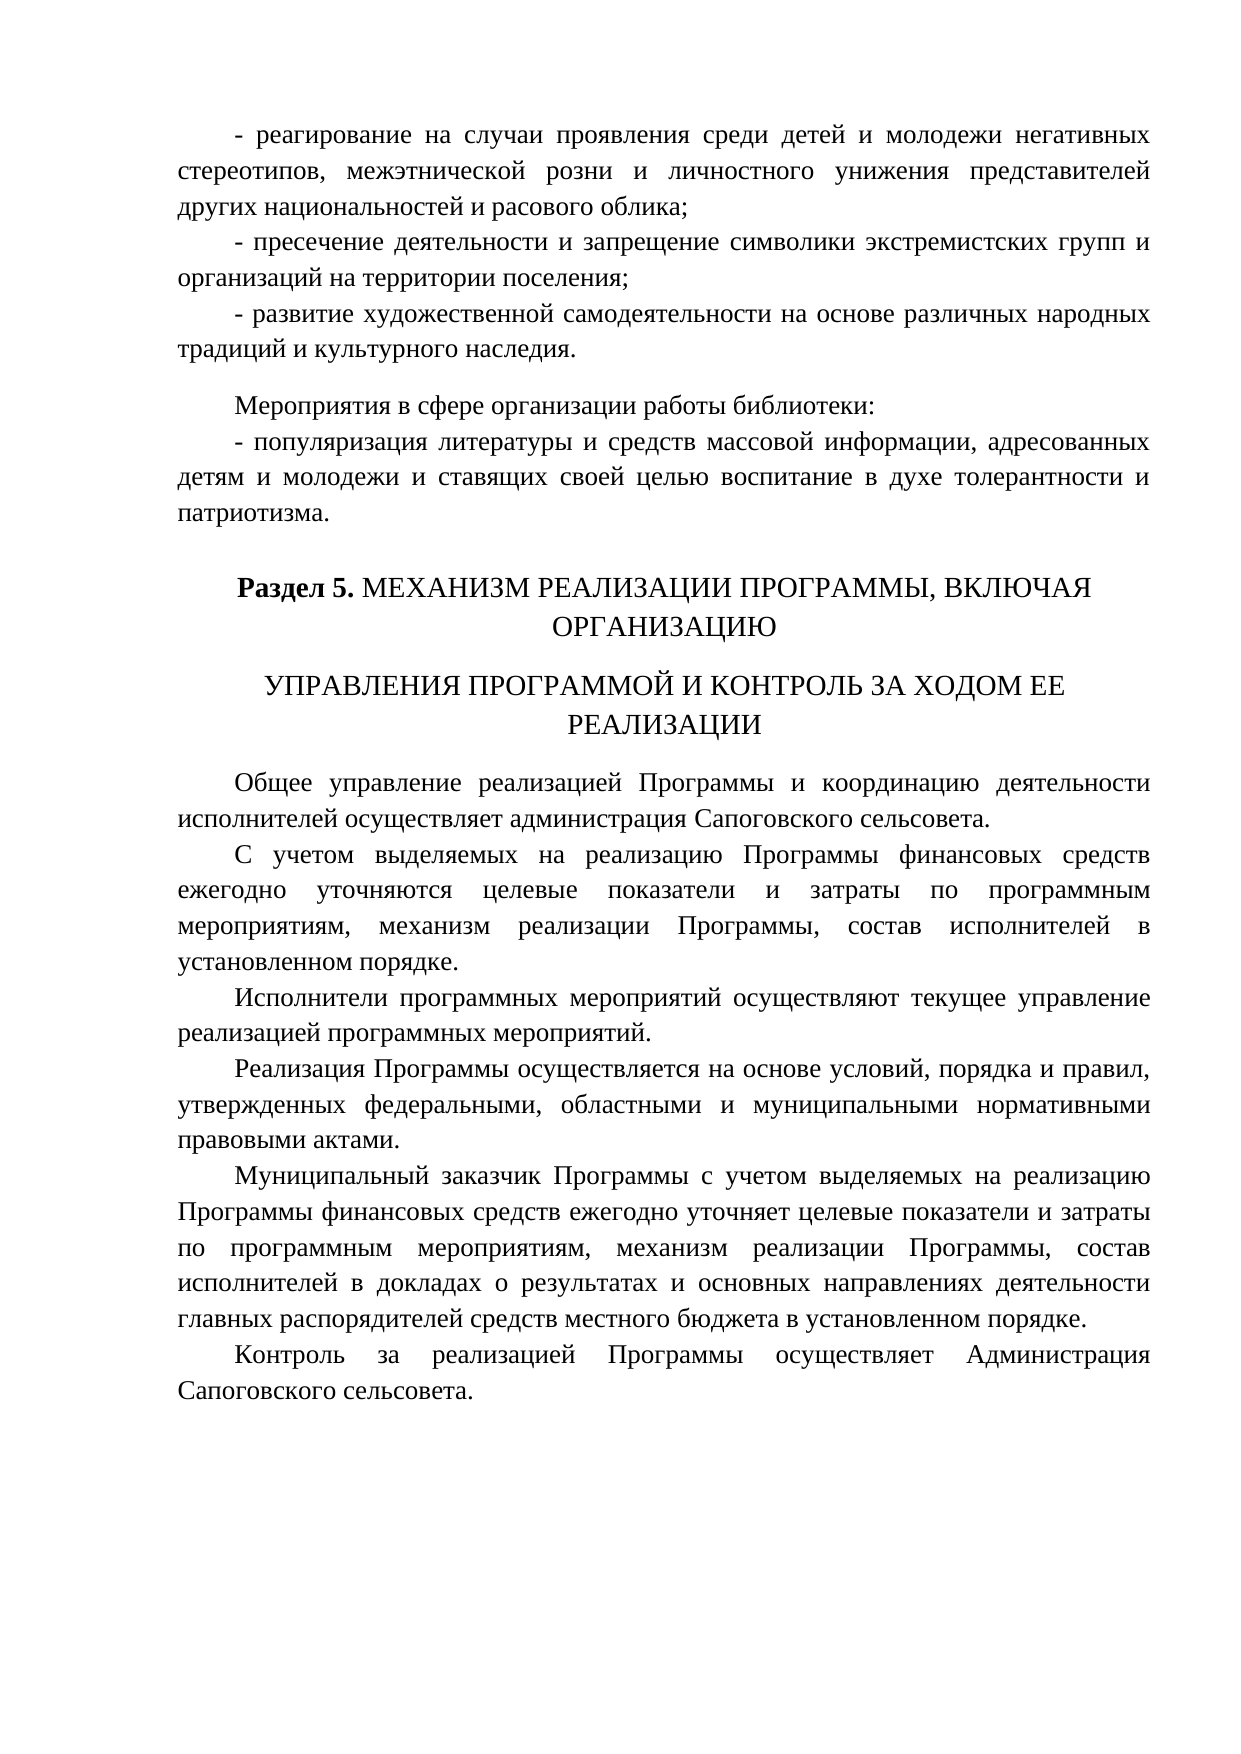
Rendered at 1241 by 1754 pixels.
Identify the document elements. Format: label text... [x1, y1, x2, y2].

text - пресечение деятельности и запрещение символики экстремистских групп и организаций на территории поселения; [177, 225, 1152, 292]
text С учетом выделяемых на реализацию Программы финансовых средств ежегодно уточняются целевые показатели и затраты по программным мероприятиям, механизм реализации Программы, состав исполнителей в установленном порядке. [177, 838, 1152, 976]
text Исполнители программных мероприятий осуществляют текущее управление реализацией программных мероприятий. [177, 981, 1152, 1048]
text - реагирование на случаи проявления среди детей и молодежи негативных стереотипов, межэтнической розни и личностного унижения представителей других национальностей и расового облика; [177, 118, 1152, 221]
text - развитие художественной самодеятельности на основе различных народных традиций и культурного наследия. [177, 297, 1152, 364]
text Контроль за реализацией Программы осуществляет Администрация Сапоговского сельсовета. [177, 1338, 1152, 1405]
text Муниципальный заказчик Программы с учетом выделяемых на реализацию Программы финансовых средств ежегодно уточняет целевые показатели и затраты по программным мероприятиям, механизм реализации Программы, состав исполнителей в докладах о результатах и основных направлениях деятельности главных распорядителей средств местного бюджета в установленном порядке. [177, 1159, 1152, 1333]
text Реализация Программы осуществляется на основе условий, порядка и правил, утвержденных федеральными, областными и муниципальными нормативными правовыми актами. [177, 1052, 1152, 1155]
text - популяризация литературы и средств массовой информации, адресованных детям и молодежи и ставящих своей целью воспитание в духе толерантности и патриотизма. [177, 425, 1152, 527]
text Мероприятия в сфере организации работы библиотеки: [177, 389, 1152, 420]
text УПРАВЛЕНИЯ ПРОГРАММОЙ И КОНТРОЛЬ ЗА ХОДОМ ЕЕ РЕАЛИЗАЦИИ [177, 668, 1152, 741]
text Общее управление реализацией Программы и координацию деятельности исполнителей осуществляет администрация Сапоговского сельсовета. [177, 766, 1152, 833]
text Раздел 5. МЕХАНИЗМ РЕАЛИЗАЦИИ ПРОГРАММЫ, ВКЛЮЧАЯ ОРГАНИЗАЦИЮ [177, 571, 1152, 643]
